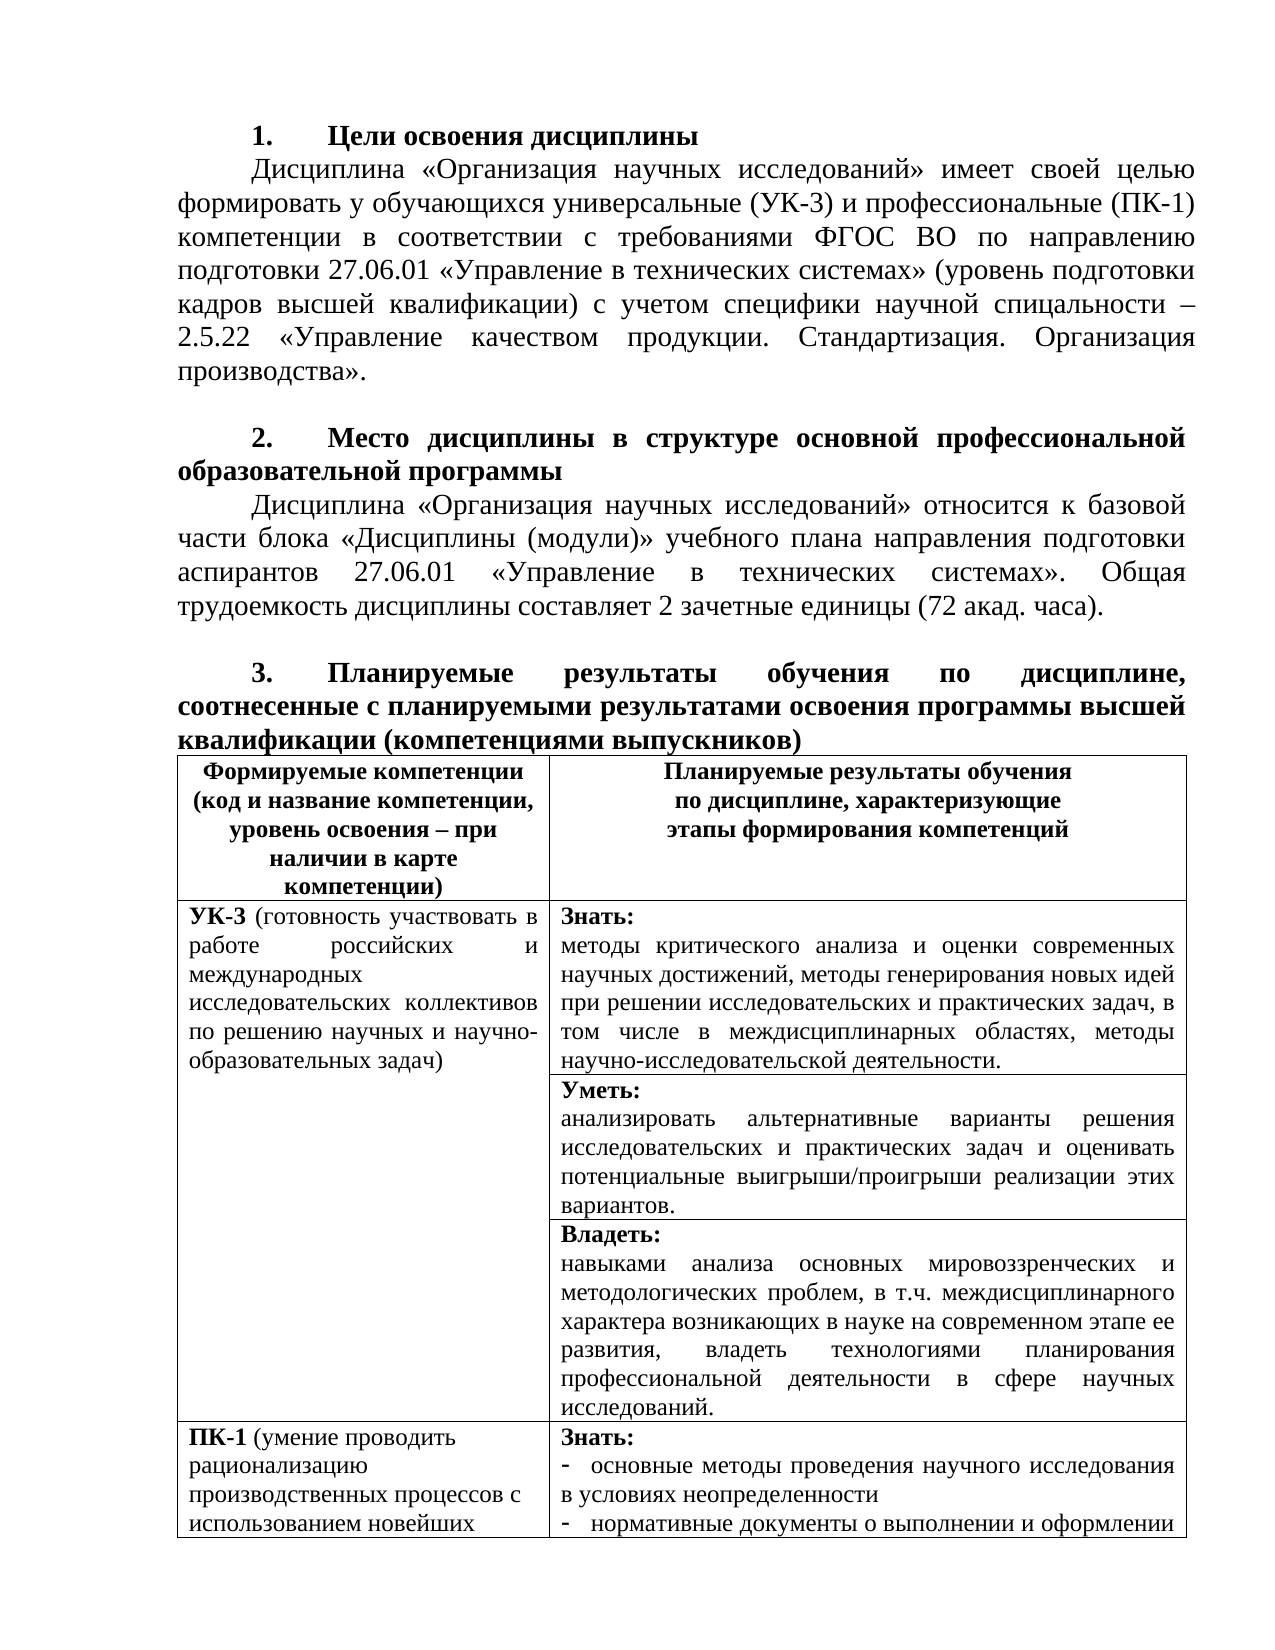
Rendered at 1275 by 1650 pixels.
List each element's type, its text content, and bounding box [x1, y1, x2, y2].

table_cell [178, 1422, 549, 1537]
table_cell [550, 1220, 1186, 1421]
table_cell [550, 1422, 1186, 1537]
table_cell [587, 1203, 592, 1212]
list Место дисциплины в структуре основной профессиональной образовательной программы [177, 420, 1186, 487]
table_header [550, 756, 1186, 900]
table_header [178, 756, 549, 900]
list Цели освоения дисциплины [251, 118, 1186, 152]
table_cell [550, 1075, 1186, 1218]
text Дисциплина «Организация научных исследований» относится к базовой части блока «Дисциплины (модули)» учебного плана направления подготовки аспирантов 27.06.01 «Управление в технических системах». Общая трудоемкость дисциплины составляет 2 зачетные единицы (72 акад. часа). [177, 487, 1186, 621]
list Планируемые результаты обучения по дисциплине, соотнесенные с планируемыми результатами освоения программы высшей квалификации (компетенциями выпускников) [177, 655, 1186, 755]
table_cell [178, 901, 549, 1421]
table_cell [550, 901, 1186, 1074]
text Дисциплина «Организация научных исследований» имеет своей целью формировать у обучающихся универсальные (УК-3) и профессиональные (ПК-1) компетенции в соответствии с требованиями ФГОС ВО по направлению подготовки 27.06.01 «Управление в технических системах» (уровень подготовки кадров высшей квалификации) с учетом специфики научной спицальности – 2.5.22 «Управление качеством продукции. Стандартизация. Организация производства». [177, 152, 1196, 386]
